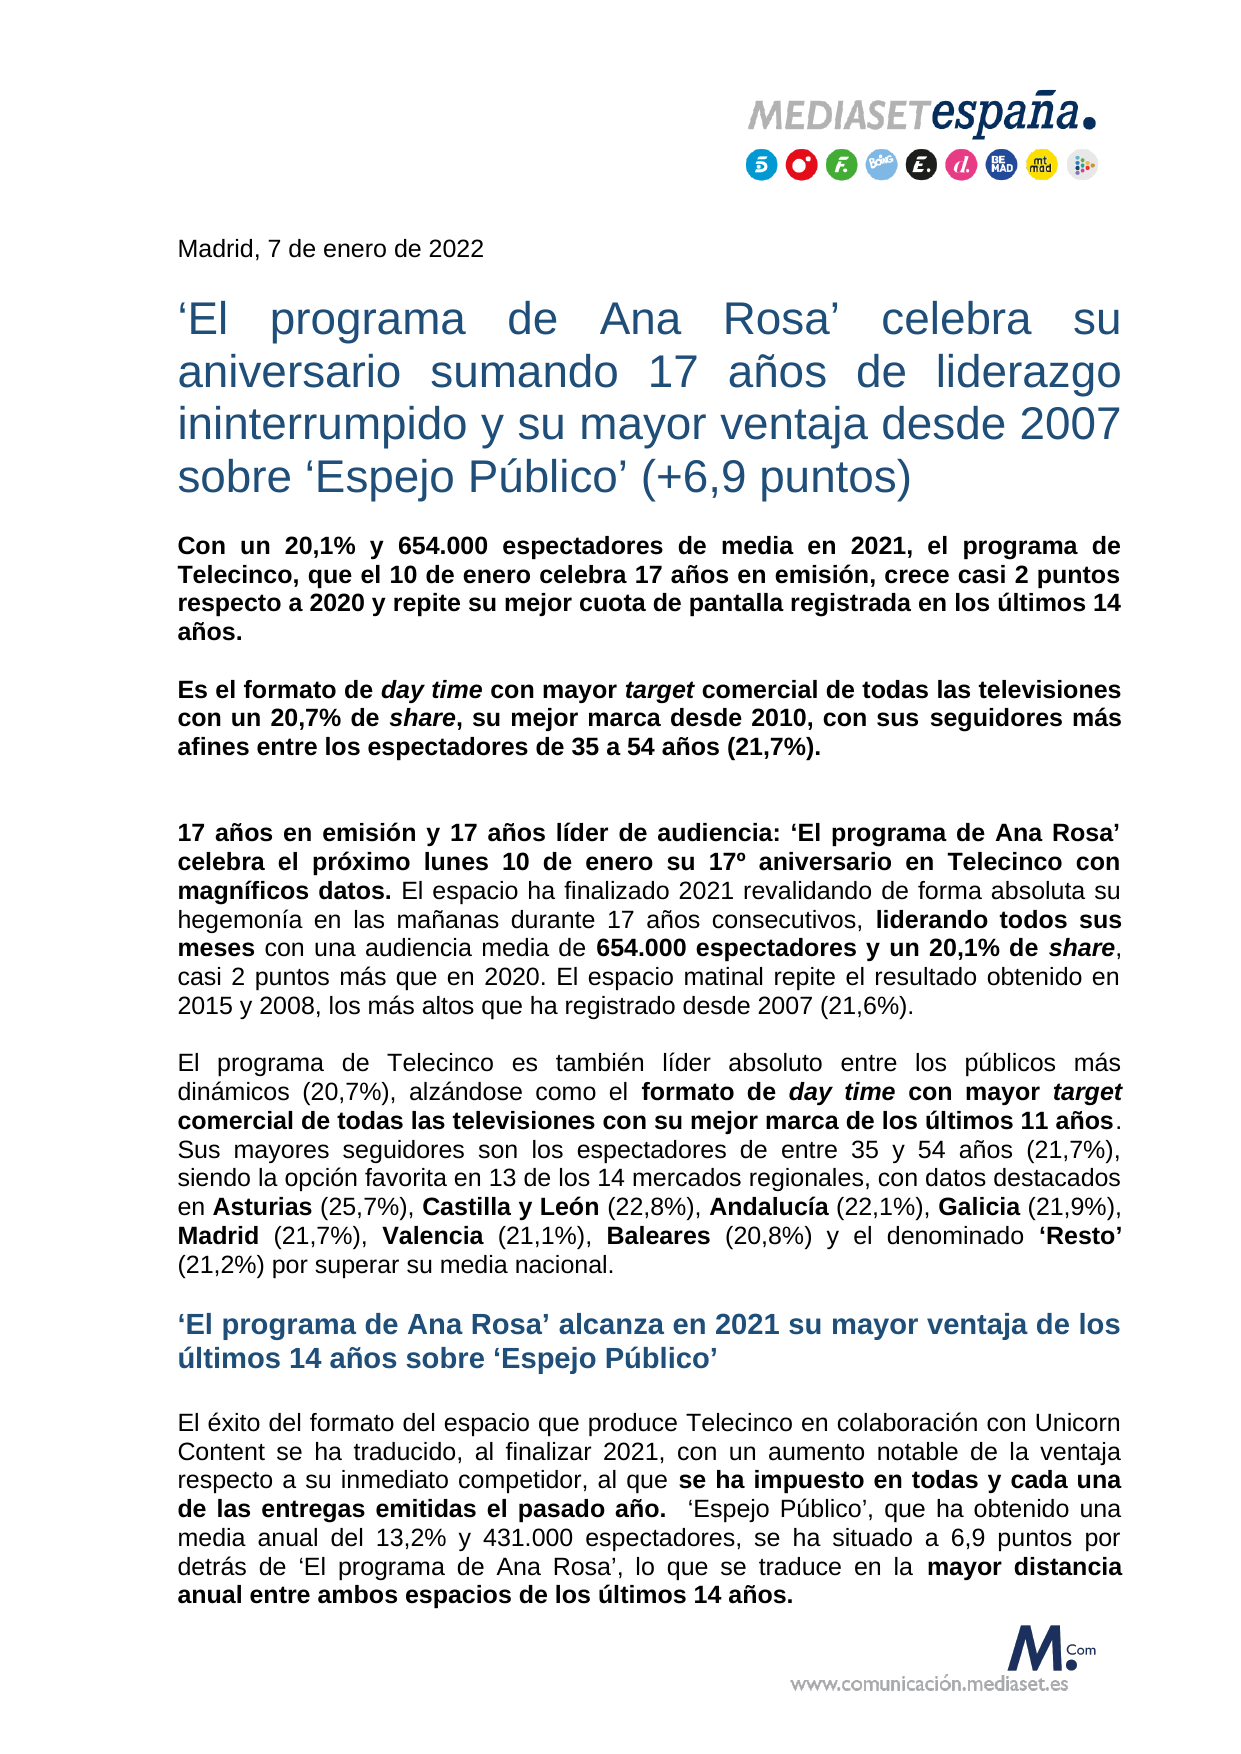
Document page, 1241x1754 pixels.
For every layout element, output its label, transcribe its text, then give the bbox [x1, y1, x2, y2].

text ‘El programa de Ana Rosa’ celebra su aniversario sumando 17 años de liderazgo ininterrumpido y su mayor ventaja desde 2007 sobre ‘Espejo Público’ (+6,9 puntos) [177, 291, 1122, 502]
text ‘El programa de Ana Rosa’ alcanza en 2021 su mayor ventaja de los últimos 14 años sobre ‘Espejo Público’ [177, 1307, 1122, 1374]
text Madrid, 7 de enero de 2022 [177, 234, 1122, 263]
text Con un 20,1% y 654.000 espectadores de media en 2021, el programa de Telecinco, que el 10 de enero celebra 17 años en emisión, crece casi 2 puntos respecto a 2020 y repite su mejor cuota de pantalla registrada en los últimos 14 años. [177, 531, 1122, 646]
text 17 años en emisión y 17 años líder de audiencia: ‘El programa de Ana Rosa’ celebra el próximo lunes 10 de enero su 17º aniversario en Telecinco con magníficos datos. El espacio ha finalizado 2021 revalidando de forma absoluta su hegemonía en las mañanas durante 17 años consecutivos, liderando todos sus meses con una audiencia media de 654.000 espectadores y un 20,1% de share, casi 2 puntos más que en 2020. El espacio matinal repite el resultado obtenido en 2015 y 2008, los más altos que ha registrado desde 2007 (21,6%). [177, 818, 1122, 1020]
picture [777, 1609, 1240, 1709]
picture [682, 78, 1164, 190]
text El éxito del formato del espacio que produce Telecinco en colaboración con Unicorn Content se ha traducido, al finalizar 2021, con un aumento notable de la ventaja respecto a su inmediato competidor, al que se ha impuesto en todas y cada una de las entregas emitidas el pasado año. ‘Espejo Público’, que ha obtenido una media anual del 13,2% y 431.000 espectadores, se ha situado a 6,9 puntos por detrás de ‘El programa de Ana Rosa’, lo que se traduce en la mayor distancia anual entre ambos espacios de los últimos 14 años. [177, 1408, 1122, 1609]
text Es el formato de day time con mayor target comercial de todas las televisiones con un 20,7% de share, su mejor marca desde 2010, con sus seguidores más afines entre los espectadores de 35 a 54 años (21,7%). [177, 675, 1122, 761]
text El programa de Telecinco es también líder absoluto entre los públicos más dinámicos (20,7%), alzándose como el formato de day time con mayor target comercial de todas las televisiones con su mejor marca de los últimos 11 años. Sus mayores seguidores son los espectadores de entre 35 y 54 años (21,7%), siendo la opción favorita en 13 de los 14 mercados regionales, con datos destacados en Asturias (25,7%), Castilla y León (22,8%), Andalucía (22,1%), Galicia (21,9%), Madrid (21,7%), Valencia (21,1%), Baleares (20,8%) y el denominado ‘Resto’ (21,2%) por superar su media nacional. [177, 1048, 1122, 1278]
